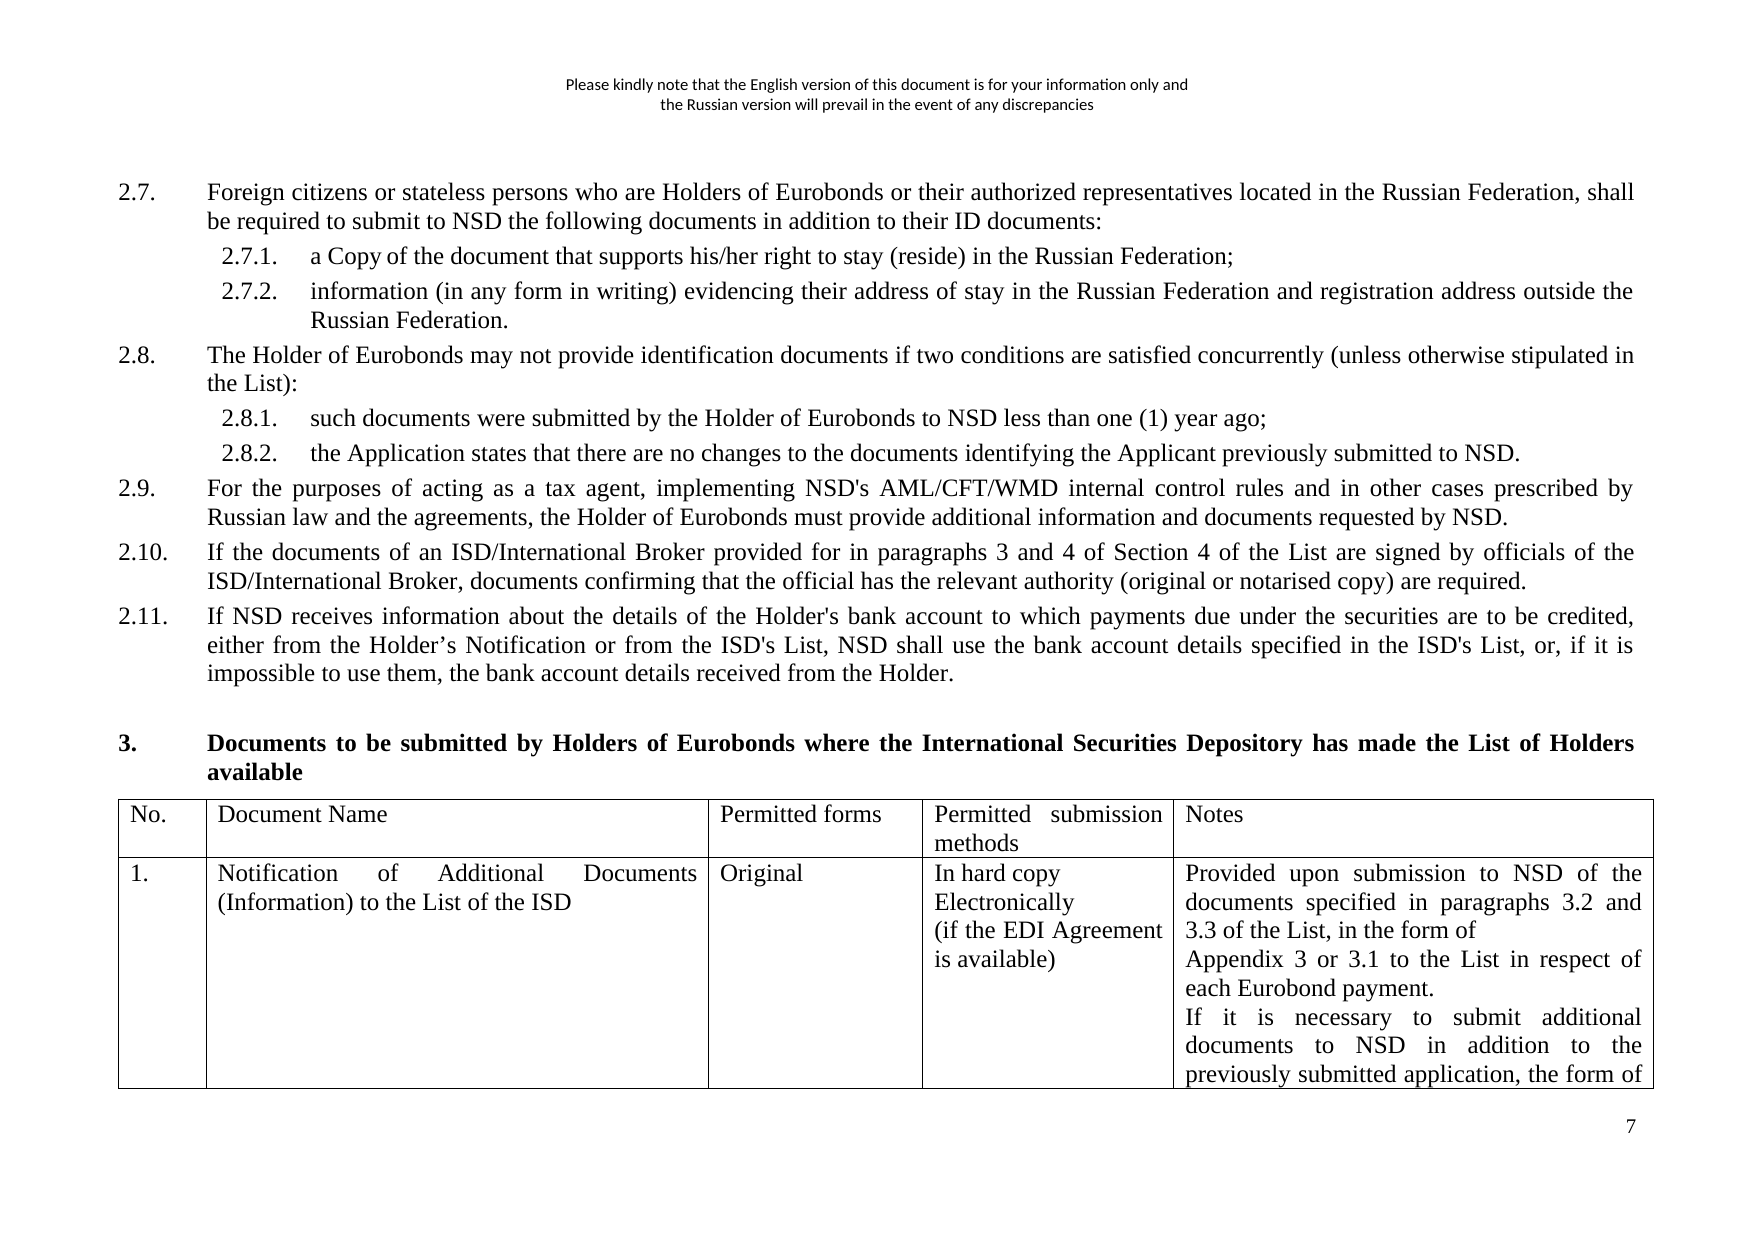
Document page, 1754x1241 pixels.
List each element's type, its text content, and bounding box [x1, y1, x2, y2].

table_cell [207, 858, 708, 1088]
list a Copy of the document that supports his/her right to stay (reside) in the Russian Federation; [221, 241, 1636, 270]
list such documents were submitted by the Holder of Eurobonds to NSD less than one (1) year ago; [221, 403, 1636, 432]
list the Application states that there are no changes to the documents identifying the Applicant previously submitted to NSD. [221, 438, 1636, 467]
subtitle If NSD receives information about the details of the Holder's bank account to which payments due under the securities are to be credited, either from the Holder’s Notification or from the ISD's List, NSD shall use the bank account details specified in the ISD's List, or, if it is impossible to use them, the bank account details received from the Holder. [118, 601, 1636, 687]
table_header Permitted submission methods [923, 800, 1173, 857]
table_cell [1174, 858, 1653, 1088]
subtitle Documents to be submitted by Holders of Eurobonds where the International Securities Depository has made the List of Holders available [118, 728, 1636, 786]
table_header Permitted forms [709, 800, 922, 857]
table_header No. [119, 800, 206, 857]
subtitle For the purposes of acting as a tax agent, implementing NSD's AML/CFT/WMD internal control rules and in other cases prescribed by Russian law and the agreements, the Holder of Eurobonds must provide additional information and documents requested by NSD. [118, 473, 1636, 531]
table_cell Original [709, 858, 922, 1088]
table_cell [923, 858, 1173, 1088]
list information (in any form in writing) evidencing their address of stay in the Russian Federation and registration address outside the Russian Federation. [221, 276, 1636, 333]
list The Holder of Eurobonds may not provide identification documents if two conditions are satisfied concurrently (unless otherwise stipulated in the List): [118, 340, 1636, 397]
table_header Document Name [207, 800, 708, 857]
table_cell 1. [119, 858, 206, 1088]
subtitle If the documents of an ISD/International Broker provided for in paragraphs 3 and 4 of Section 4 of the List are signed by officials of the ISD/International Broker, documents confirming that the official has the relevant authority (original or notarised copy) are required. [118, 537, 1636, 595]
subtitle Foreign citizens or stateless persons who are Holders of Eurobonds or their authorized representatives located in the Russian Federation, shall be required to submit to NSD the following documents in addition to their ID documents: [118, 177, 1636, 235]
table_header Notes [1174, 800, 1653, 857]
